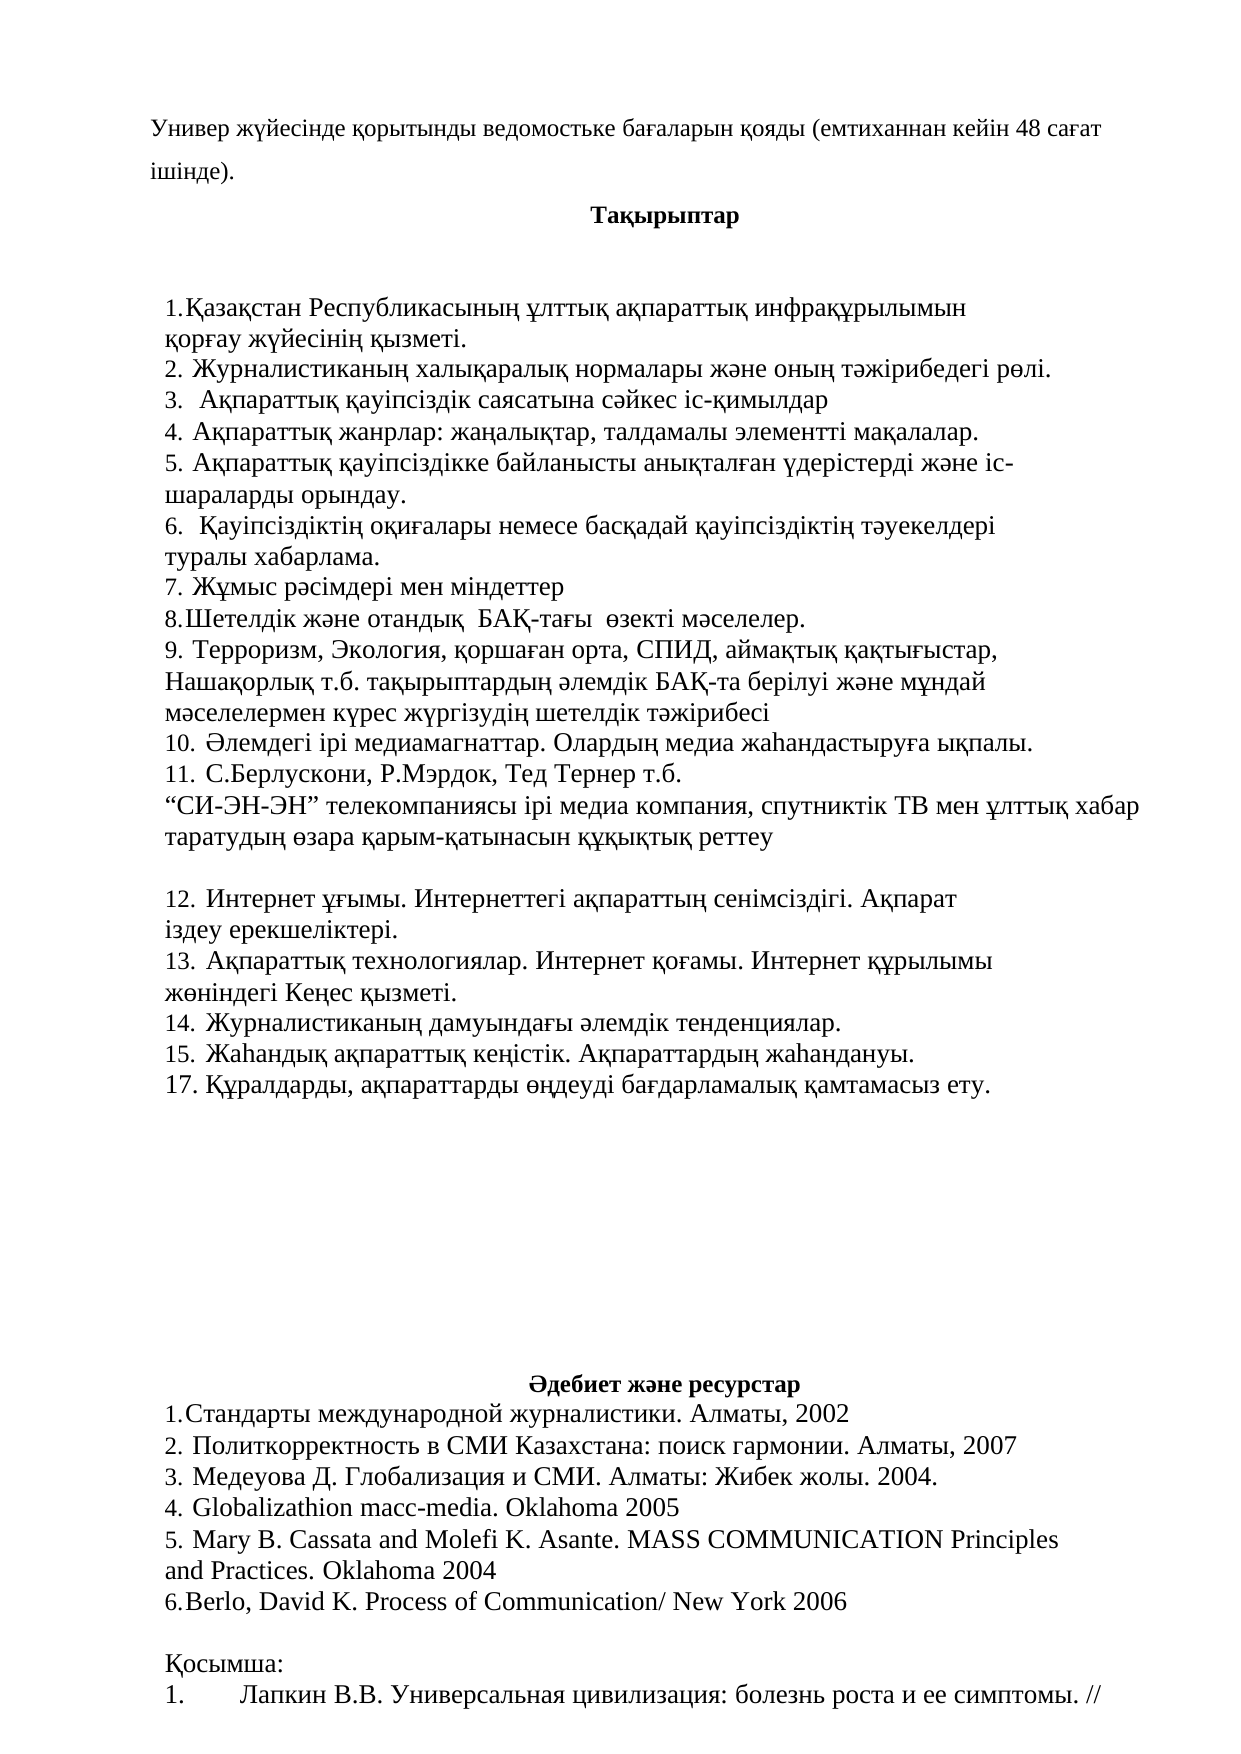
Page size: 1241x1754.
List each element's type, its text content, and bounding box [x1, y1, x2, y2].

text Тақырыптар [239, 200, 1091, 229]
list Терроризм, Экология, қоршаған орта, СПИД, аймақтық қақтығыстар, Нашақорлық т.б. тақырыптардың әлемдік БАҚ-та берілуі және мұндай мәселелермен күрес жүргізудің шетелдік тәжірибесі [164, 633, 1152, 727]
list Berlo, David K. Process of Communication/ New York 2006 [164, 1585, 1165, 1616]
list Қауіпсіздіктің оқиғалары немесе басқадай қауіпсіздіктің тәуекелдері туралы хабарлама. [164, 509, 1084, 571]
text “СИ-ЭН-ЭН” телекомпаниясы ірі медиа компания, спутниктік ТВ мен ұлттық хабар таратудың өзара қарым-қатынасын құқықтық реттеу [164, 789, 1165, 851]
list Журналистиканың халықаралық нормалары және оның тәжірибедегі рөлі. [164, 353, 1165, 384]
list Ақпараттық жанрлар: жаңалықтар, талдамалы элементті мақалалар. [164, 416, 1165, 447]
list Шетелдік және отандық БАҚ-тағы өзекті мәселелер. [164, 602, 1165, 633]
text Әдебиет және ресурстар [529, 1370, 1165, 1398]
list Интернет ұғымы. Интернеттегі ақпараттың сенімсіздігі. Ақпарат іздеу ерекшеліктері. [164, 882, 1021, 944]
list С.Берлускони, Р.Мэрдок, Тед Тернер т.б. [164, 758, 1165, 789]
list Лапкин В.В. Универсальная цивилизация: болезнь роста и ее симптомы. // [164, 1679, 1165, 1710]
text 17. Құралдарды, ақпараттарды өңдеуді бағдарламалық қамтамасыз ету. [164, 1069, 1165, 1100]
text Қосымша: [164, 1648, 1165, 1679]
list Ақпараттық технологиялар. Интернет қоғамы. Интернет құрылымы жөніндегі Кеңес қызметі. [164, 944, 1111, 1007]
list Журналистиканың дамуындағы әлемдік тенденциялар. [164, 1007, 1165, 1038]
list Стандарты международной журналистики. Алматы, 2002 [164, 1398, 1165, 1429]
list Жаһандық ақпараттық кеңістік. Ақпараттардың жаһандануы. [164, 1038, 1165, 1069]
list Политкорректность в СМИ Казахстана: поиск гармонии. Алматы, 2007 [164, 1429, 1165, 1461]
list Қазақстан Республикасының ұлттық ақпараттық инфрақұрылымын қорғау жүйесінің қызметі. [164, 291, 1049, 353]
list Mary B. Cassata and Molefi K. Asante. MASS COMMUNICATION Principles and Practices. Oklahoma 2004 [164, 1523, 1103, 1585]
text Универ жүйесінде қорытынды ведомостьке бағаларын қояды (емтиханнан кейін 48 сағат ішінде). [150, 113, 1165, 184]
list Жұмыс рәсімдері мен міндеттер [164, 571, 1165, 602]
list Ақпараттық қауіпсіздікке байланысты анықталған үдерістерді және іс-шараларды орындау. [164, 447, 1142, 509]
list Globalizathion macc-media. Oklahoma 2005 [164, 1492, 1165, 1523]
list Медеуова Д. Глобализация и СМИ. Алматы: Жибек жолы. 2004. [164, 1461, 1165, 1492]
list Әлемдегі ірі медиамагнаттар. Олардың медиа жаһандастыруға ықпалы. [164, 727, 1165, 758]
list Ақпараттық қауіпсіздік саясатына сәйкес іс-қимылдар [164, 384, 1165, 415]
